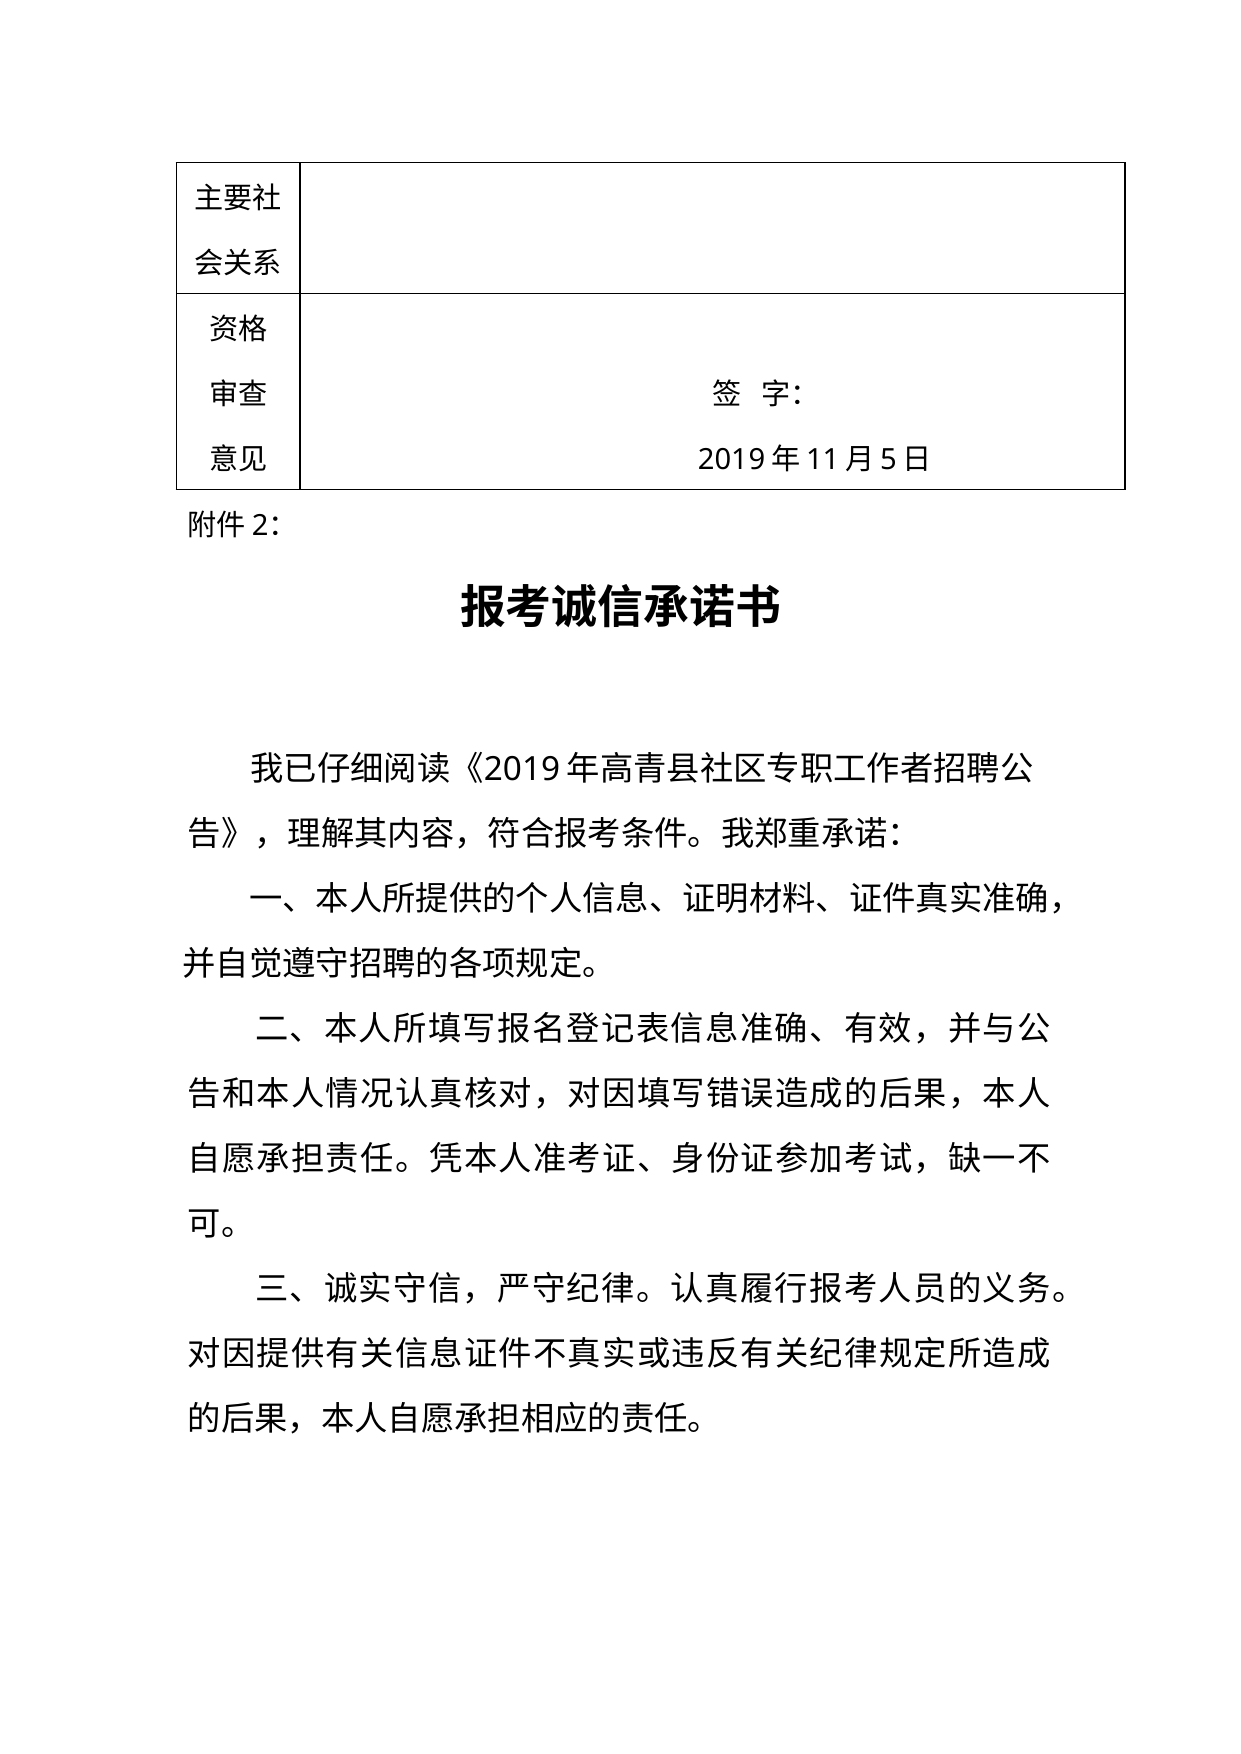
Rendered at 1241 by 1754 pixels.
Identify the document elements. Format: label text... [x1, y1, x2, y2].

table_cell 签 字： 2019年11月5日 [301, 294, 1124, 489]
text 告》，理解其内容，符合报考条件。我郑重承诺： [187, 799, 1053, 864]
table_cell 家庭成员及其主要社会关系 [177, 163, 299, 293]
text 附件2： [187, 490, 1053, 555]
text 三、诚实守信，严守纪律。认真履行报考人员的义务。对因提供有关信息证件不真实或违反有关纪律规定所造成的后果，本人自愿承担相应的责任。 [187, 1254, 1053, 1449]
text 报考诚信承诺书 [187, 555, 1053, 653]
text 一、本人所提供的个人信息、证明材料、证件真实准确，并自觉遵守招聘的各项规定。 [182, 864, 1053, 994]
text 二、本人所填写报名登记表信息准确、有效，并与公告和本人情况认真核对，对因填写错误造成的后果，本人自愿承担责任。凭本人准考证、身份证参加考试，缺一不可。 [187, 994, 1053, 1254]
table_cell [301, 163, 1124, 293]
table_cell 资格 审查 意见 [177, 294, 299, 489]
text 我已仔细阅读《2019年高青县社区专职工作者招聘公 [187, 734, 1053, 799]
